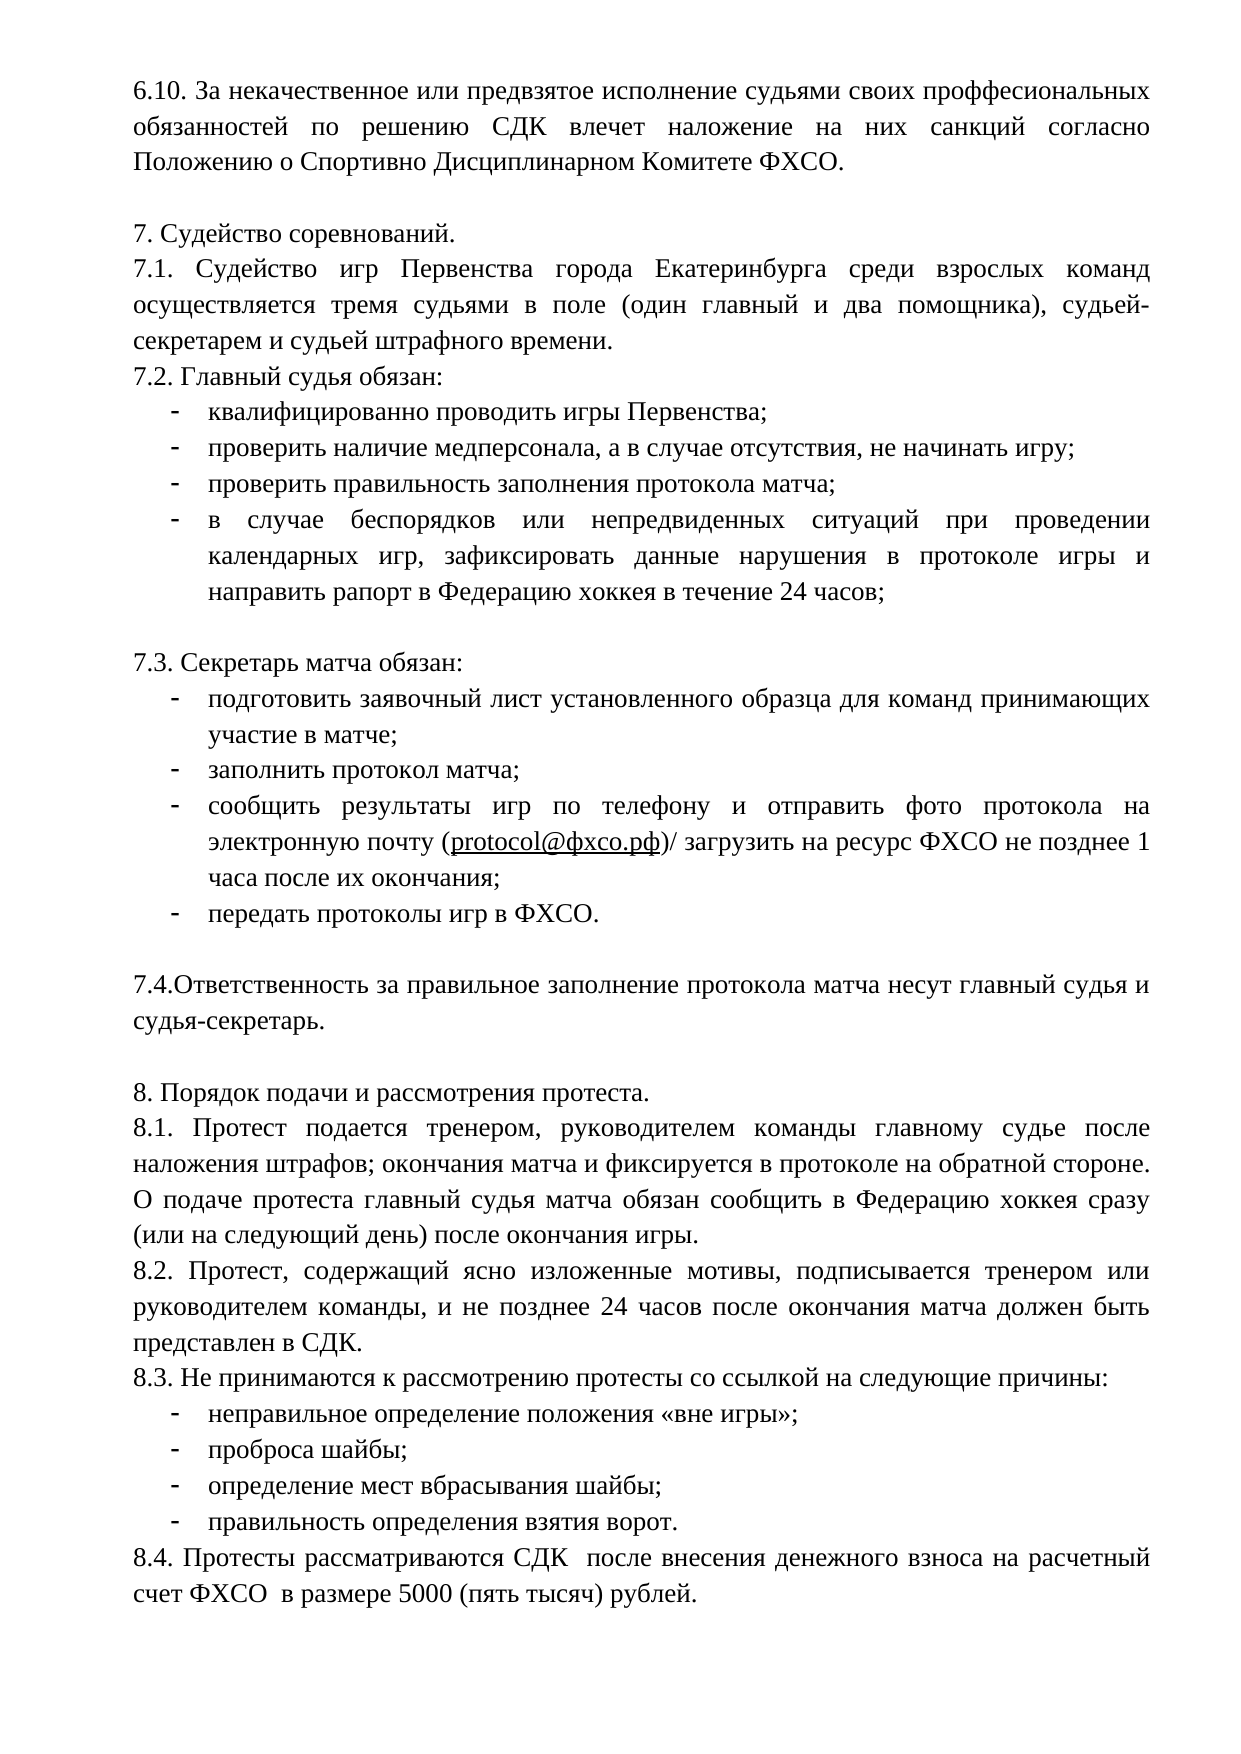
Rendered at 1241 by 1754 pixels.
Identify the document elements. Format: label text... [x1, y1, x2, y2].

text 8.2. Протест, содержащий ясно изложенные мотивы, подписывается тренером или руководителем команды, и не позднее 24 часов после окончания матча должен быть представлен в СДК. [133, 1254, 1152, 1357]
list подготовить заявочный лист установленного образца для команд принимающих участие в матче; [170, 682, 1152, 749]
list 7.3. Секретарь матча обязан: [133, 646, 1152, 677]
list проверить наличие медперсонала, а в случае отсутствия, не начинать игру; [170, 431, 1152, 463]
text 8.1. Протест подается тренером, руководителем команды главному судье после наложения штрафов; окончания матча и фиксируется в протоколе на обратной стороне. О подаче протеста главный судья матча обязан сообщить в Федерацию хоккея сразу (или на следующий день) после окончания игры. [133, 1111, 1152, 1250]
list квалифицированно проводить игры Первенства; [170, 395, 1152, 427]
text 8.3. Не принимаются к рассмотрению протесты со ссылкой на следующие причины: [133, 1361, 1152, 1393]
text 7. Судейство соревнований. [133, 217, 1152, 248]
text 7.1. Судейство игр Первенства города Екатеринбурга среди взрослых команд осуществляется тремя судьями в поле (один главный и два помощника), судьей-секретарем и судьей штрафного времени. [133, 252, 1152, 355]
list проверить правильность заполнения протокола матча; [170, 467, 1152, 498]
text 8.4. Протесты рассматриваются СДК после внесения денежного взноса на расчетный счет ФХСО в размере 5000 (пять тысяч) рублей. [133, 1541, 1152, 1608]
text 6.10. За некачественное или предвзятое исполнение судьями своих проффесиональных обязанностей по решению СДК влечет наложение на них санкций согласно Положению о Спортивно Дисциплинарном Комитете ФХСО. [133, 74, 1152, 176]
list неправильное определение положения «вне игры»; [170, 1397, 1152, 1428]
list сообщить результаты игр по телефону и отправить фото протокола на электронную почту (protocol@фхсо.рф)/ загрузить на ресурс ФХСО не позднее 1 часа после их окончания; [170, 789, 1152, 892]
list правильность определения взятия ворот. [170, 1505, 1152, 1536]
list в случае беспорядков или непредвиденных ситуаций при проведении календарных игр, зафиксировать данные нарушения в протоколе игры и направить рапорт в Федерацию хоккея в течение 24 часов; [170, 503, 1152, 606]
list заполнить протокол матча; [170, 753, 1152, 785]
list передать протоколы игр в ФХСО. [170, 897, 1152, 928]
text 7.4.Ответственность за правильное заполнение протокола матча несут главный судья и судья-секретарь. [133, 968, 1152, 1035]
list определение мест вбрасывания шайбы; [170, 1469, 1152, 1500]
list проброса шайбы; [170, 1433, 1152, 1464]
text 7.2. Главный судья обязан: [133, 360, 1152, 391]
text 8. Порядок подачи и рассмотрения протеста. [133, 1076, 1152, 1107]
